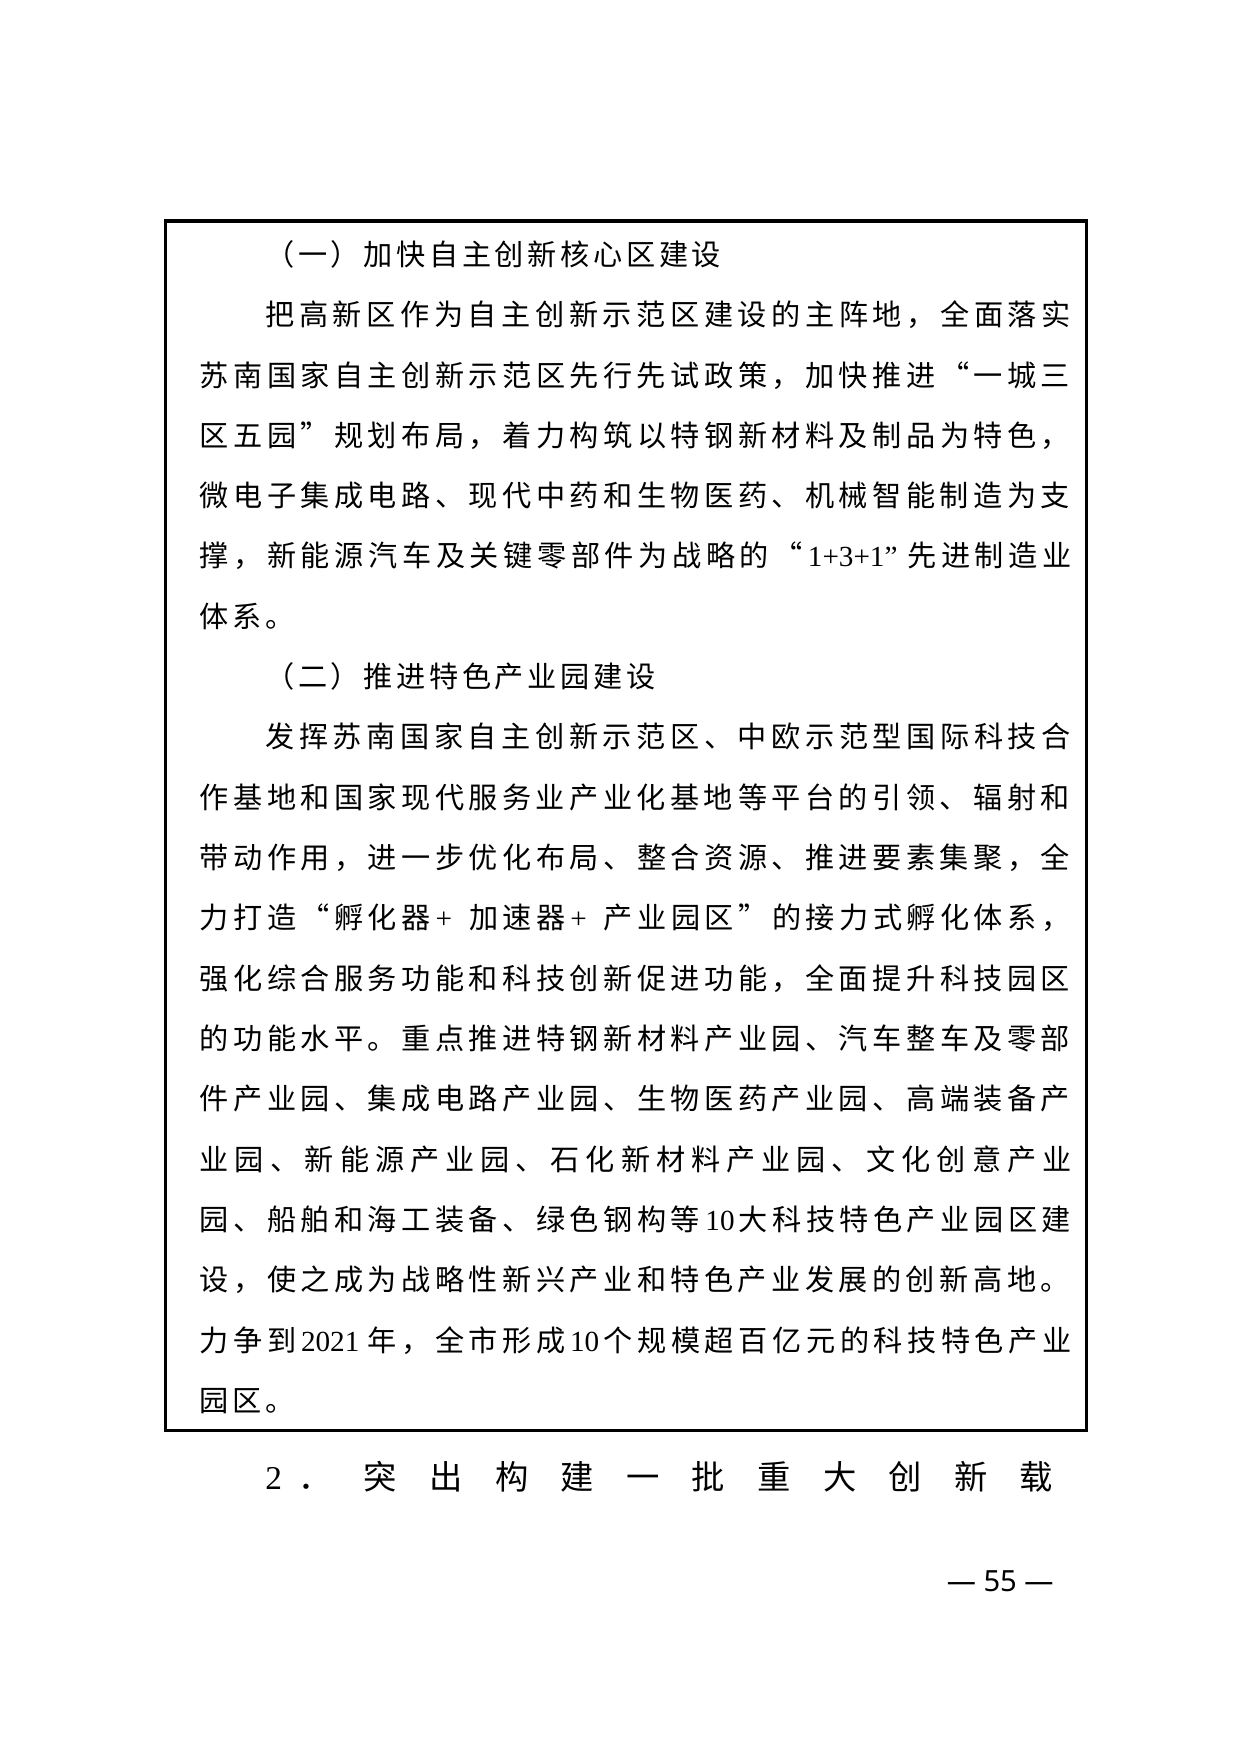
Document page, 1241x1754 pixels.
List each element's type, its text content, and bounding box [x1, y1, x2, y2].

text 2．突出构建一批重大创新载体和公共创新服务平台，完善创新环境 [167, 1444, 1085, 1505]
table_header （一）加快自主创新核心区建设 把高新区作为自主创新示范区建设的主阵地，全面落实苏南国家自主创新示范区先行先试政策，加快推进“一城三区五园”规划布局，着力构筑以特钢新材料及制品为特色，微电子集成电路、现代中药和生物医药、机械智能制造为支撑，新能源汽车及关键零部件为战略的“1+3+1”先进制造业体系。 （二）推进特色产业园建设 发挥苏南国家自主创新示范区、中欧示范型国际科技合作基地和国家现代服务业产业化基地等平台的引领、辐射和带动作用，进一步优化布局、整合资源、推进要素集聚，全力打造“孵化器+加速器+产业园区”的接力式孵化体系，强化综合服务功能和科技创新促进功能，全面提升科技园区的功能水平。重点推进特钢新材料产业园、汽车整车及零部件产业园、集成电路产业园、生物医药产业园、高端装备产业园、新能源产业园、石化新材料产业园、文化创意产业园、船舶和海工装备、绿色钢构等10大科技特色产业园区建设，使之成为战略性新兴产业和特色产业发展的创新高地。力争到2021年，全市形成10个规模超百亿元的科技特色产业园区。 [167, 223, 1085, 1429]
